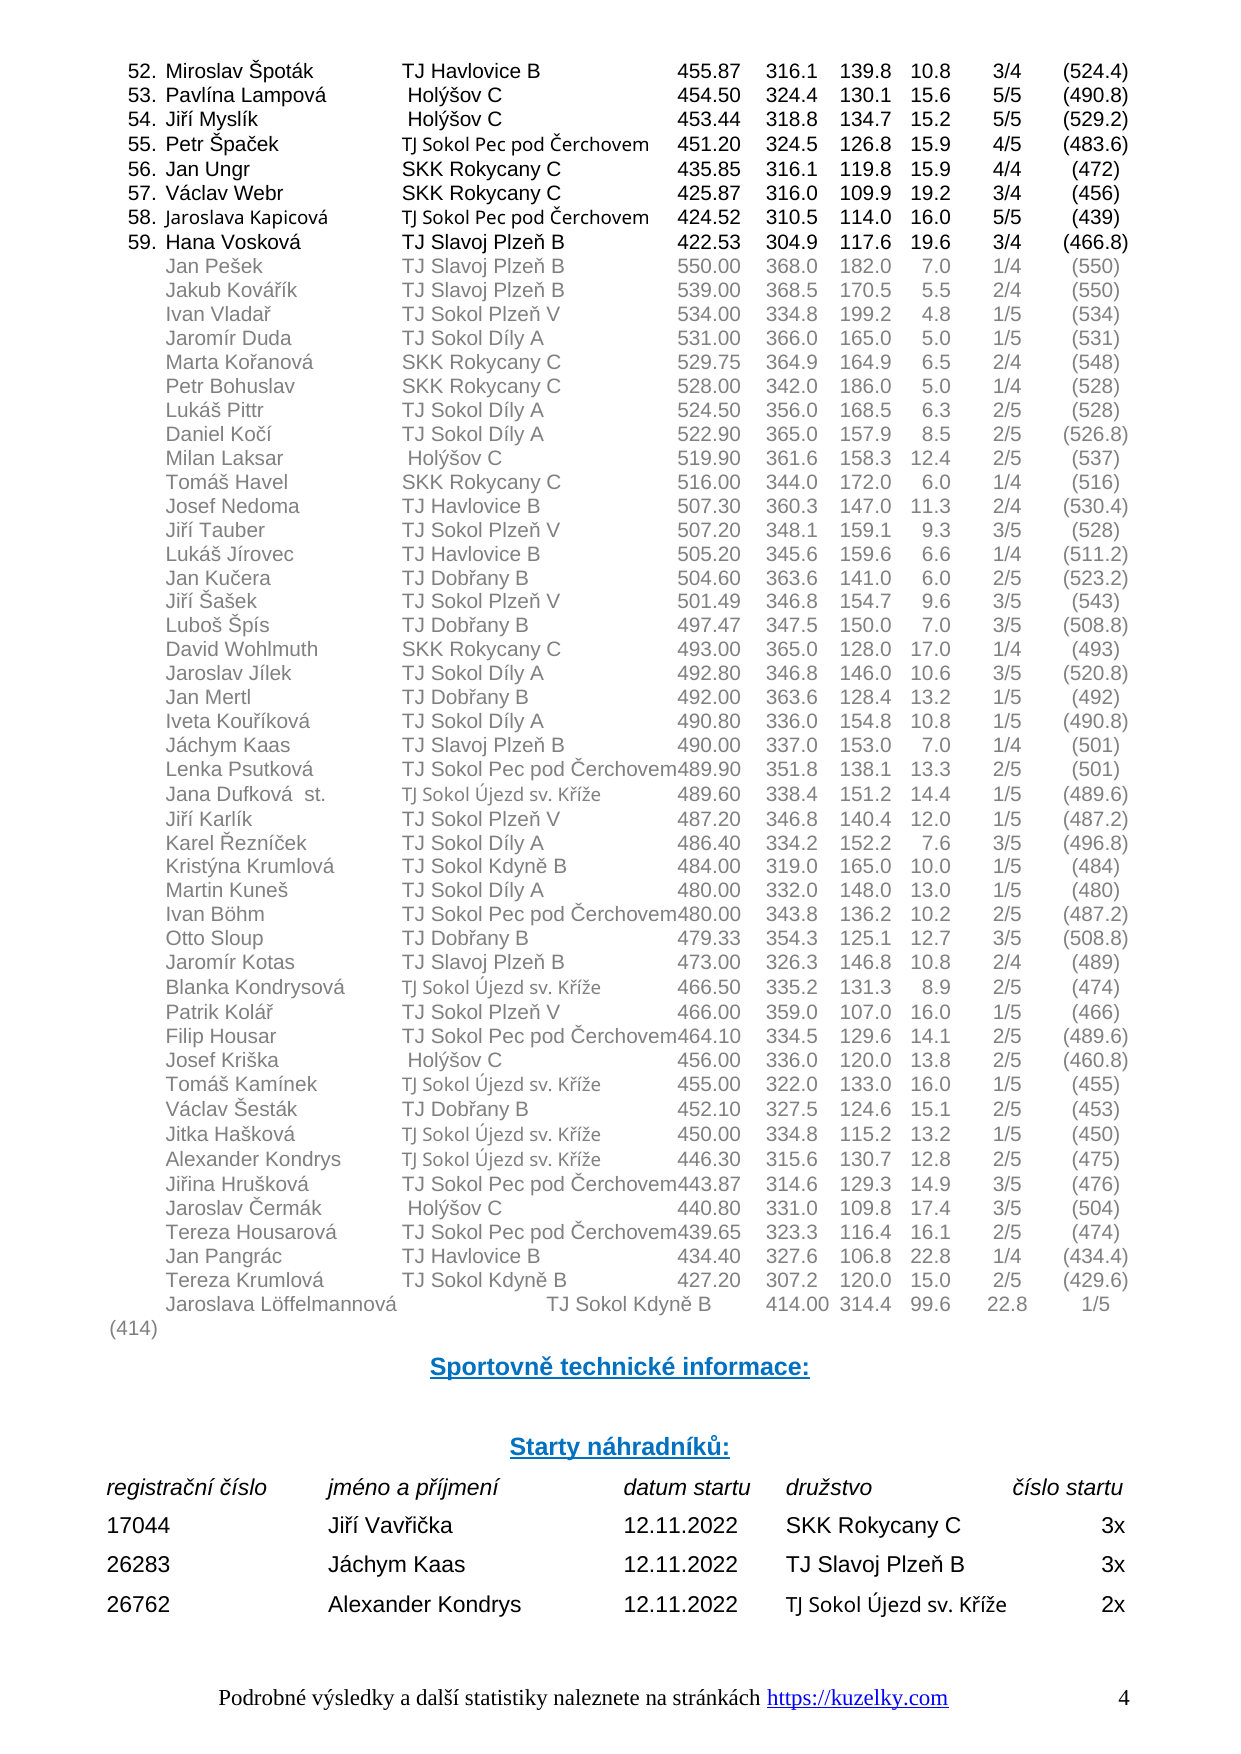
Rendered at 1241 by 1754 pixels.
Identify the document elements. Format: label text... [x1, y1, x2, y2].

text Josef Nedoma TJ Havlovice B 507.30 360.3 147.0 11.3 2/4 (530.4) [106, 493, 1134, 517]
text Jiří Šašek TJ Sokol Plzeň V 501.49 346.8 154.7 9.6 3/5 (543) [106, 589, 1134, 613]
text 55. Petr Špaček TJ Sokol Pec pod Čerchovem 451.20 324.5 126.8 15.9 4/5 (483.6) [106, 131, 1134, 156]
text Daniel Kočí TJ Sokol Díly A 522.90 365.0 157.9 8.5 2/5 (526.8) [106, 422, 1134, 446]
text Marta Kořanová SKK Rokycany C 529.75 364.9 164.9 6.5 2/4 (548) [106, 350, 1134, 374]
text Lenka Psutková TJ Sokol Pec pod Čerchovem 489.90 351.8 138.1 13.3 2/5 (501) [106, 757, 1134, 781]
text Tereza Krumlová TJ Sokol Kdyně B 427.20 307.2 120.0 15.0 2/5 (429.6) [106, 1268, 1134, 1292]
text 58. Jaroslava Kapicová TJ Sokol Pec pod Čerchovem 424.52 310.5 114.0 16.0 5/5 (439) [106, 204, 1134, 230]
text Jaroslav Jílek TJ Sokol Díly A 492.80 346.8 146.0 10.6 3/5 (520.8) [106, 661, 1134, 685]
text 59. Hana Vosková TJ Slavoj Plzeň B 422.53 304.9 117.6 19.6 3/4 (466.8) [106, 230, 1134, 254]
text David Wohlmuth SKK Rokycany C 493.00 365.0 128.0 17.0 1/4 (493) [106, 637, 1134, 661]
text Martin Kuneš TJ Sokol Díly A 480.00 332.0 148.0 13.0 1/5 (480) [106, 878, 1134, 902]
text Ivan Böhm TJ Sokol Pec pod Čerchovem 480.00 343.8 136.2 10.2 2/5 (487.2) [106, 902, 1134, 926]
text Jan Pangrác TJ Havlovice B 434.40 327.6 106.8 22.8 1/4 (434.4) [106, 1244, 1134, 1268]
text Iveta Kouříková TJ Sokol Díly A 490.80 336.0 154.8 10.8 1/5 (490.8) [106, 709, 1134, 733]
text Blanka Kondrysová TJ Sokol Újezd sv. Kříže 466.50 335.2 131.3 8.9 2/5 (474) [106, 974, 1134, 1000]
text Starty náhradníků: [94, 1432, 1145, 1461]
text 56. Jan Ungr SKK Rokycany C 435.85 316.1 119.8 15.9 4/4 (472) [106, 156, 1134, 180]
text Jaromír Kotas TJ Slavoj Plzeň B 473.00 326.3 146.8 10.8 2/4 (489) [106, 950, 1134, 974]
text Tomáš Kamínek TJ Sokol Újezd sv. Kříže 455.00 322.0 133.0 16.0 1/5 (455) [106, 1072, 1134, 1097]
text Sportovně technické informace: [94, 1352, 1145, 1381]
text Jan Pešek TJ Slavoj Plzeň B 550.00 368.0 182.0 7.0 1/4 (550) [106, 254, 1134, 278]
text Jan Mertl TJ Dobřany B 492.00 363.6 128.4 13.2 1/5 (492) [106, 685, 1134, 709]
text 26283 Jáchym Kaas 12.11.2022 TJ Slavoj Plzeň B 3x [106, 1551, 1134, 1578]
text Milan Laksar Holýšov C 519.90 361.6 158.3 12.4 2/5 (537) [106, 446, 1134, 469]
text Lukáš Jírovec TJ Havlovice B 505.20 345.6 159.6 6.6 1/4 (511.2) [106, 541, 1134, 565]
text Patrik Kolář TJ Sokol Plzeň V 466.00 359.0 107.0 16.0 1/5 (466) [106, 1000, 1134, 1024]
text Ivan Vladař TJ Sokol Plzeň V 534.00 334.8 199.2 4.8 1/5 (534) [106, 302, 1134, 326]
text 52. Miroslav Špoták TJ Havlovice B 455.87 316.1 139.8 10.8 3/4 (524.4) [106, 59, 1134, 83]
text Jiří Karlík TJ Sokol Plzeň V 487.20 346.8 140.4 12.0 1/5 (487.2) [106, 806, 1134, 830]
text 17044 Jiří Vavřička 12.11.2022 SKK Rokycany C 3x [106, 1512, 1134, 1539]
text Tereza Housarová TJ Sokol Pec pod Čerchovem 439.65 323.3 116.4 16.1 2/5 (474) [106, 1220, 1134, 1244]
text Jaroslava Löffelmannová TJ Sokol Kdyně B 414.00 314.4 99.6 22.8 1/5 (414) [106, 1292, 1134, 1340]
text Jakub Kovářík TJ Slavoj Plzeň B 539.00 368.5 170.5 5.5 2/4 (550) [106, 278, 1134, 302]
text Jan Kučera TJ Dobřany B 504.60 363.6 141.0 6.0 2/5 (523.2) [106, 565, 1134, 589]
text Jaromír Duda TJ Sokol Díly A 531.00 366.0 165.0 5.0 1/5 (531) [106, 326, 1134, 350]
text Kristýna Krumlová TJ Sokol Kdyně B 484.00 319.0 165.0 10.0 1/5 (484) [106, 854, 1134, 878]
text 54. Jiří Myslík Holýšov C 453.44 318.8 134.7 15.2 5/5 (529.2) [106, 107, 1134, 131]
text 26762 Alexander Kondrys 12.11.2022 TJ Sokol Újezd sv. Kříže 2x [106, 1590, 1134, 1619]
text 53. Pavlína Lampová Holýšov C 454.50 324.4 130.1 15.6 5/5 (490.8) [106, 83, 1134, 107]
text Alexander Kondrys TJ Sokol Újezd sv. Kříže 446.30 315.6 130.7 12.8 2/5 (475) [106, 1147, 1134, 1172]
text Jiřina Hrušková TJ Sokol Pec pod Čerchovem 443.87 314.6 129.3 14.9 3/5 (476) [106, 1172, 1134, 1196]
text Jana Dufková st. TJ Sokol Újezd sv. Kříže 489.60 338.4 151.2 14.4 1/5 (489.6) [106, 781, 1134, 806]
text Luboš Špís TJ Dobřany B 497.47 347.5 150.0 7.0 3/5 (508.8) [106, 613, 1134, 637]
text Jiří Tauber TJ Sokol Plzeň V 507.20 348.1 159.1 9.3 3/5 (528) [106, 517, 1134, 541]
text Jaroslav Čermák Holýšov C 440.80 331.0 109.8 17.4 3/5 (504) [106, 1196, 1134, 1220]
text Jáchym Kaas TJ Slavoj Plzeň B 490.00 337.0 153.0 7.0 1/4 (501) [106, 733, 1134, 757]
text Otto Sloup TJ Dobřany B 479.33 354.3 125.1 12.7 3/5 (508.8) [106, 926, 1134, 950]
text 57. Václav Webr SKK Rokycany C 425.87 316.0 109.9 19.2 3/4 (456) [106, 180, 1134, 204]
text Václav Šesták TJ Dobřany B 452.10 327.5 124.6 15.1 2/5 (453) [106, 1097, 1134, 1121]
text Karel Řezníček TJ Sokol Díly A 486.40 334.2 152.2 7.6 3/5 (496.8) [106, 830, 1134, 854]
text Josef Kriška Holýšov C 456.00 336.0 120.0 13.8 2/5 (460.8) [106, 1048, 1134, 1072]
text registrační číslo jméno a příjmení datum startu družstvo číslo startu [106, 1474, 1134, 1500]
text Lukáš Pittr TJ Sokol Díly A 524.50 356.0 168.5 6.3 2/5 (528) [106, 398, 1134, 422]
text Tomáš Havel SKK Rokycany C 516.00 344.0 172.0 6.0 1/4 (516) [106, 469, 1134, 493]
text Jitka Hašková TJ Sokol Újezd sv. Kříže 450.00 334.8 115.2 13.2 1/5 (450) [106, 1121, 1134, 1147]
text Petr Bohuslav SKK Rokycany C 528.00 342.0 186.0 5.0 1/4 (528) [106, 374, 1134, 398]
text Filip Housar TJ Sokol Pec pod Čerchovem 464.10 334.5 129.6 14.1 2/5 (489.6) [106, 1024, 1134, 1048]
